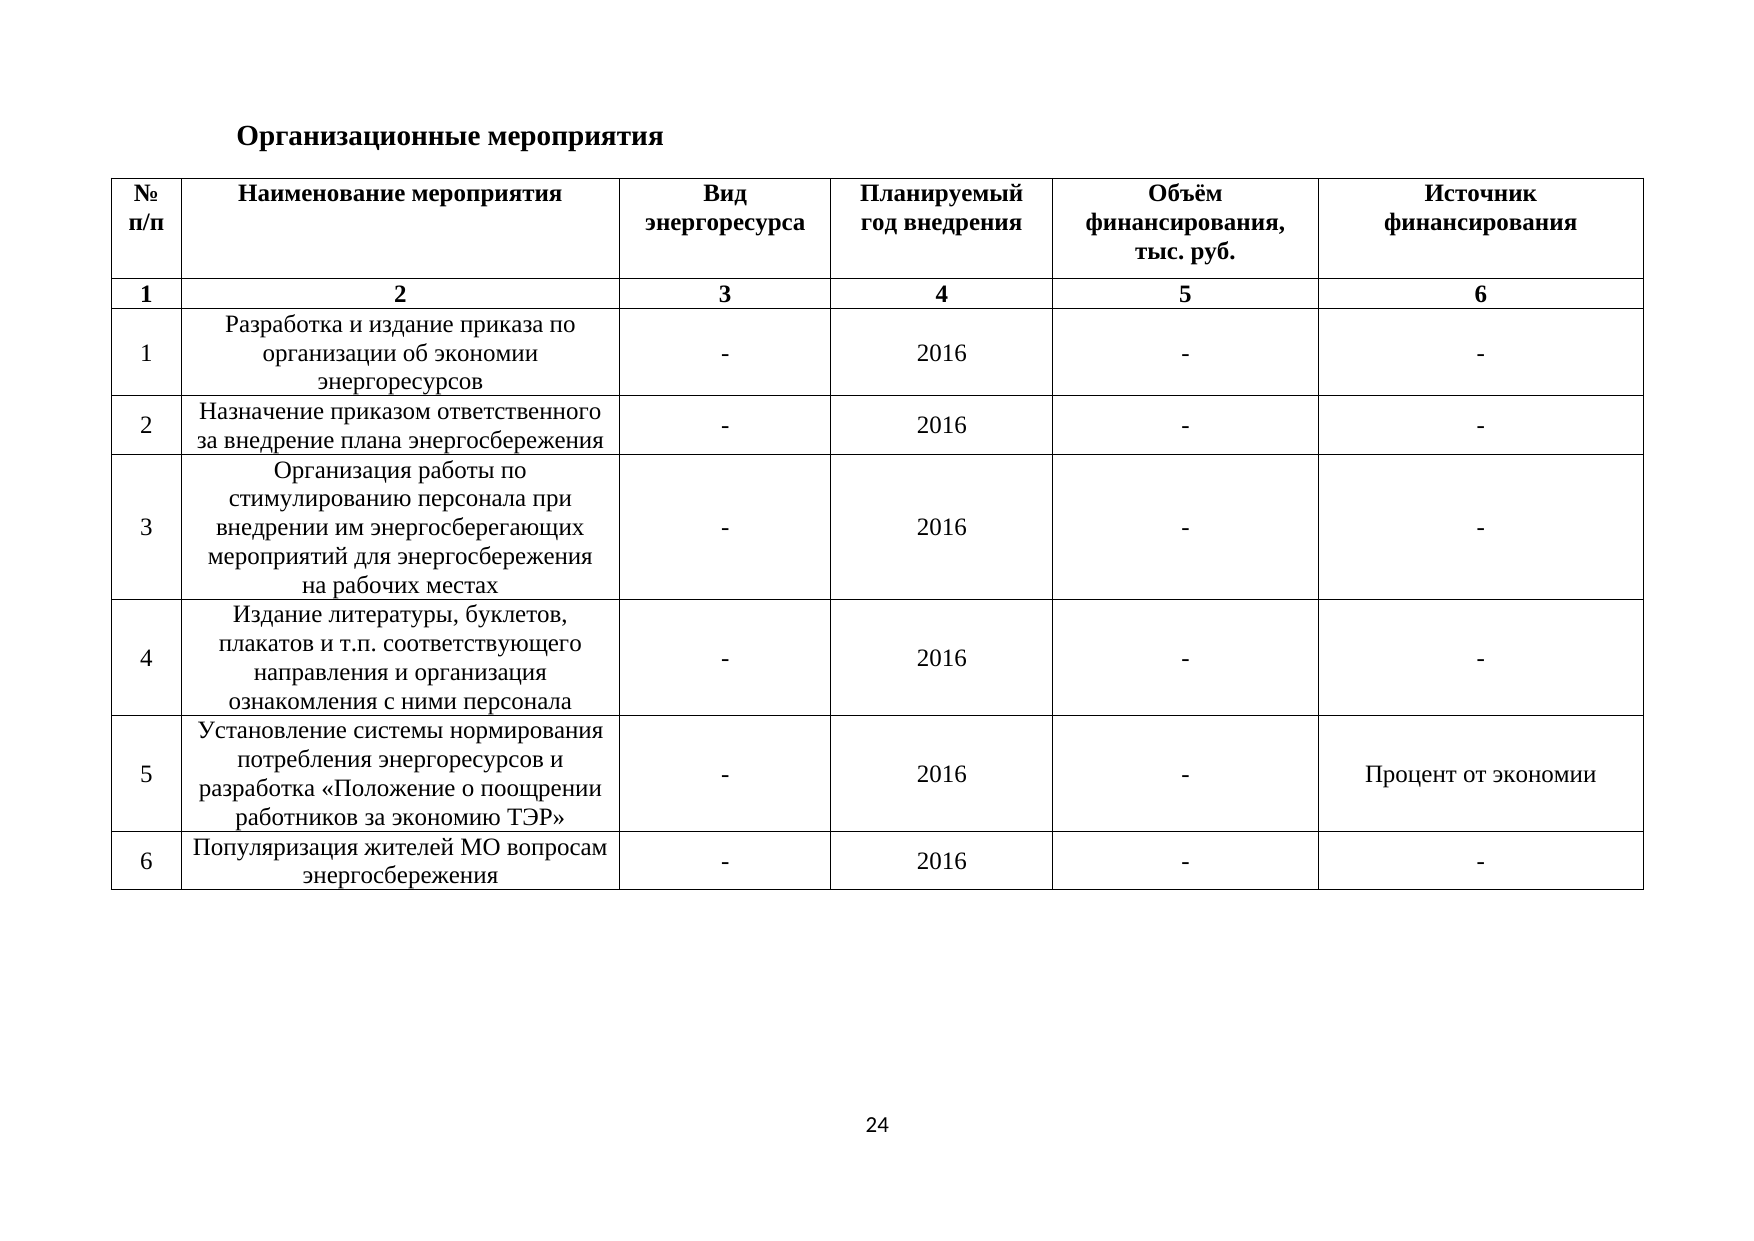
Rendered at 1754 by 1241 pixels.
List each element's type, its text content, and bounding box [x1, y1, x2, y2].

table_cell - [620, 832, 830, 889]
table_cell 5 [112, 716, 181, 831]
table_cell - [1319, 455, 1643, 598]
table_header Источник финансирования [1319, 179, 1643, 278]
table_cell Назначение приказом ответственного за внедрение плана энергосбережения [182, 396, 619, 454]
table_cell - [1053, 396, 1318, 454]
table_cell - [620, 455, 830, 598]
table_cell 1 [112, 309, 181, 395]
table_cell Организация работы по стимулированию персонала при внедрении им энергосберегающих мероприятий для энергосбережения на рабочих местах [182, 455, 619, 598]
table_cell - [1053, 600, 1318, 714]
table_cell - [620, 309, 830, 395]
table_cell Процент от экономии [1319, 716, 1643, 831]
table_cell 3 [112, 455, 181, 598]
table_cell 3 [620, 279, 830, 308]
table_cell - [620, 396, 830, 454]
table_cell 4 [831, 279, 1052, 308]
table_cell 2016 [831, 455, 1052, 598]
table_cell Издание литературы, буклетов, плакатов и т.п. соответствующего направления и организация ознакомления с ними персонала [182, 600, 619, 714]
table_header Вид энергоресурса [620, 179, 830, 278]
table_cell 2 [182, 279, 619, 308]
table_header Планируемый год внедрения [831, 179, 1052, 278]
table_cell - [1319, 396, 1643, 454]
table_cell 4 [112, 600, 181, 714]
table_cell 6 [1319, 279, 1643, 308]
table_cell 2016 [831, 716, 1052, 831]
table_cell - [1053, 716, 1318, 831]
table_cell - [1319, 600, 1643, 714]
table_cell 2016 [831, 832, 1052, 889]
table_cell - [1319, 832, 1643, 889]
table_cell Установление системы нормирования потребления энергоресурсов и разработка «Положение о поощрении работников за экономию ТЭР» [182, 716, 619, 831]
text Организационные мероприятия [118, 118, 1636, 152]
table_cell - [620, 716, 830, 831]
table_cell 2016 [831, 309, 1052, 395]
table_cell - [1053, 309, 1318, 395]
table_cell - [1053, 832, 1318, 889]
table_cell 1 [112, 279, 181, 308]
table_header № п/п [112, 179, 181, 278]
table_cell Разработка и издание приказа по организации об экономии энергоресурсов [182, 309, 619, 395]
table_header Объём финансирования, тыс. руб. [1053, 179, 1318, 278]
table_cell Популяризация жителей МО вопросам энергосбережения [182, 832, 619, 889]
table_cell - [1053, 455, 1318, 598]
table_cell 5 [1053, 279, 1318, 308]
table_cell - [620, 600, 830, 714]
table_cell 6 [112, 832, 181, 889]
table_cell - [1319, 309, 1643, 395]
table_cell 2016 [831, 600, 1052, 714]
table_cell 2 [112, 396, 181, 454]
table_cell 2016 [831, 396, 1052, 454]
table_header Наименование мероприятия [182, 179, 619, 278]
